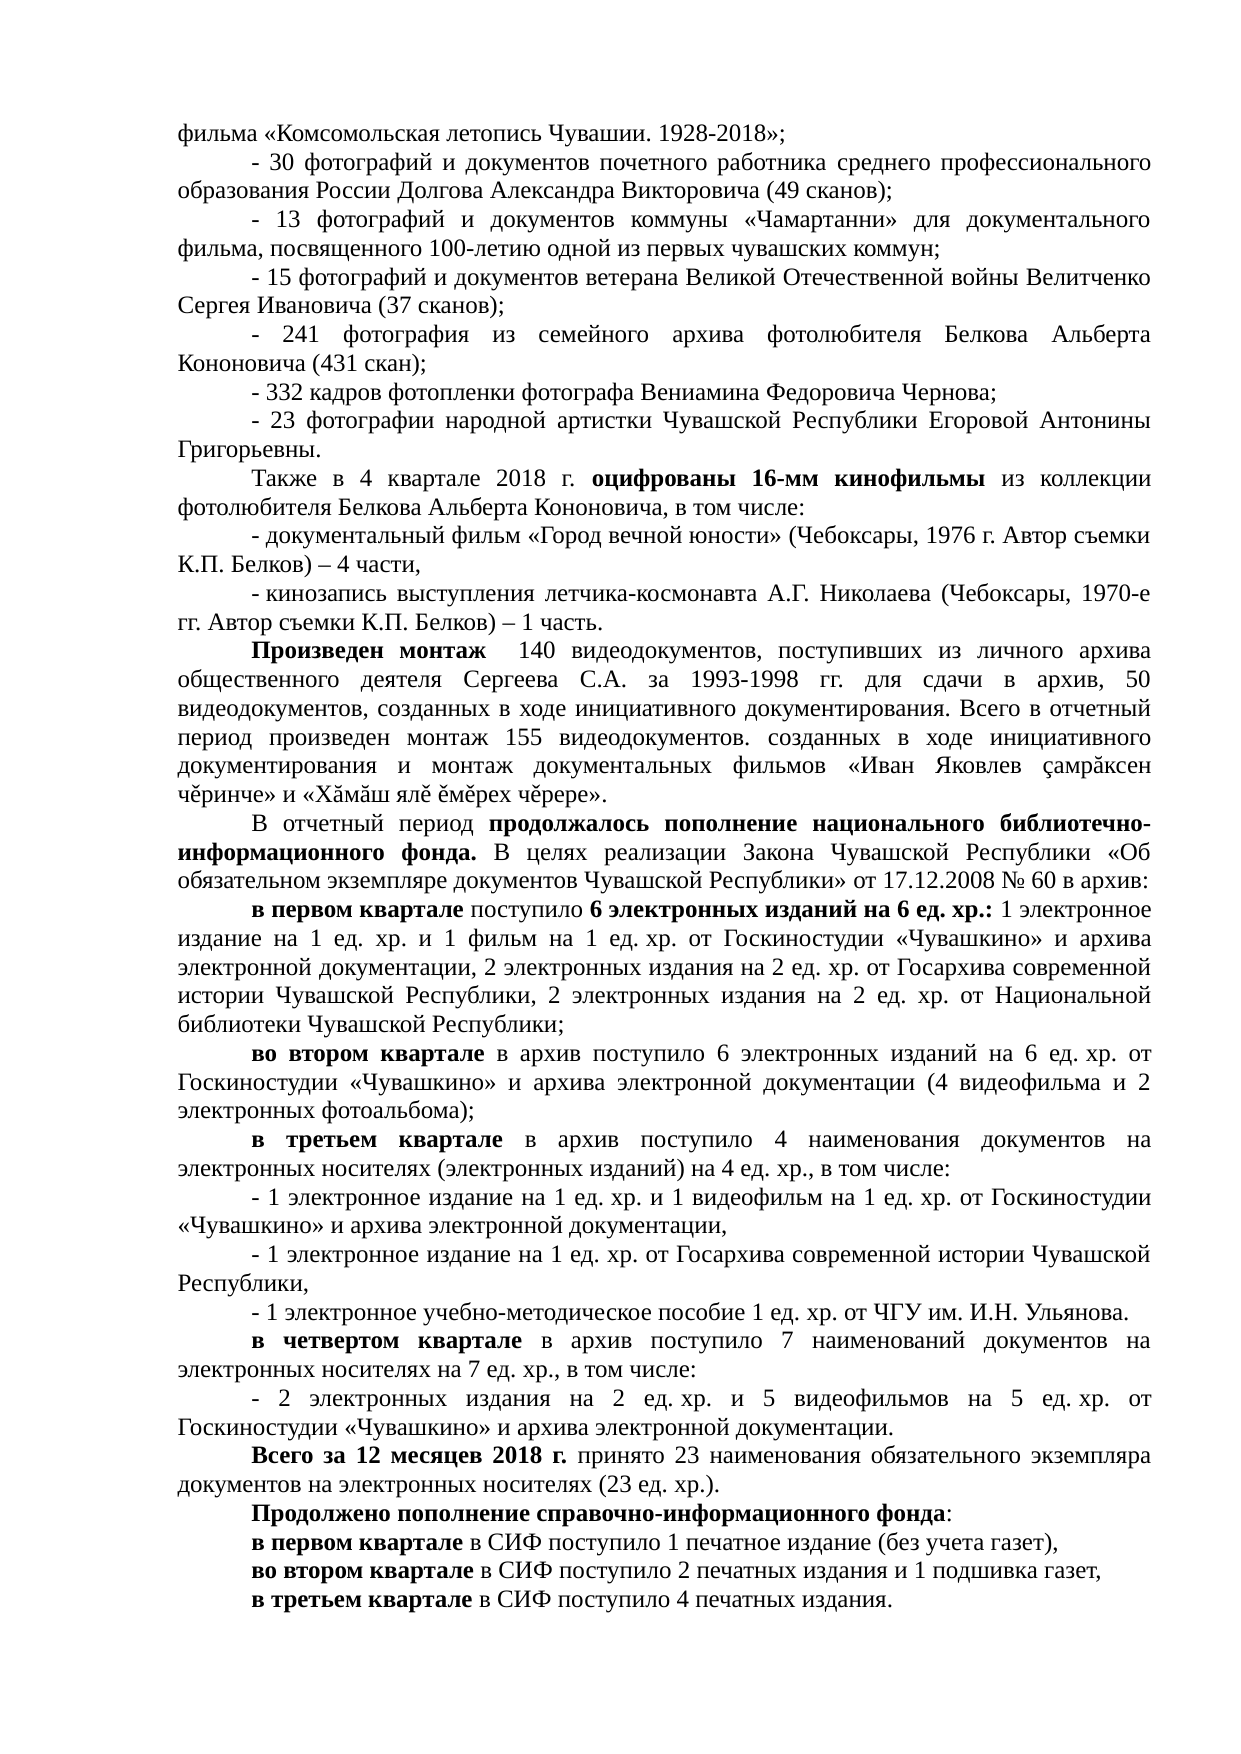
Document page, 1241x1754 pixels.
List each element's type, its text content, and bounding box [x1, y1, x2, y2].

text в первом квартале в СИФ поступило 1 печатное издание (без учета газет), [177, 1527, 1152, 1556]
text - 241 фотография из семейного архива фотолюбителя Белкова Альберта Кононовича (431 скан); [177, 319, 1152, 377]
text - 2 электронных издания на 2 ед. хр. и 5 видеофильмов на 5 ед. хр. от Госкиностудии «Чувашкино» и архива электронной документации. [177, 1383, 1152, 1441]
text Продолжено пополнение справочно-информационного фонда: [177, 1498, 1152, 1527]
text Также в 4 квартале 2018 г. оцифрованы 16-мм кинофильмы из коллекции фотолюбителя Белкова Альберта Кононовича, в том числе: [177, 463, 1152, 521]
text в четвертом квартале в архив поступило 7 наименований документов на электронных носителях на 7 ед. хр., в том числе: [177, 1326, 1152, 1383]
text - документальный фильм «Город вечной юности» (Чебоксары, 1976 г. Автор съемки К.П. Белков) – 4 части, [177, 521, 1152, 578]
text - 1 электронное издание на 1 ед. хр. от Госархива современной истории Чувашской Республики, [177, 1239, 1152, 1297]
text - 30 фотографий и документов почетного работника среднего профессионального образования России Долгова Александра Викторовича (49 сканов); [177, 147, 1152, 204]
text - 1 электронное издание на 1 ед. хр. и 1 видеофильм на 1 ед. хр. от Госкиностудии «Чувашкино» и архива электронной документации, [177, 1182, 1152, 1239]
text в третьем квартале в СИФ поступило 4 печатных издания. [177, 1584, 1152, 1613]
text в первом квартале поступило 6 электронных изданий на 6 ед. хр.: 1 электронное издание на 1 ед. хр. и 1 фильм на 1 ед. хр. от Госкиностудии «Чувашкино» и архива электронной документации, 2 электронных издания на 2 ед. хр. от Госархива современной истории Чувашской Республики, 2 электронных издания на 2 ед. хр. от Национальной библиотеки Чувашской Республики; [177, 894, 1152, 1038]
text во втором квартале в архив поступило 6 электронных изданий на 6 ед. хр. от Госкиностудии «Чувашкино» и архива электронной документации (4 видеофильма и 2 электронных фотоальбома); [177, 1038, 1152, 1124]
text Всего за 12 месяцев 2018 г. принято 23 наименования обязательного экземпляра документов на электронных носителях (23 ед. хр.). [177, 1441, 1152, 1498]
text - 1 электронное учебно-методическое пособие 1 ед. хр. от ЧГУ им. И.Н. Ульянова. [177, 1297, 1152, 1326]
text - 23 фотографии народной артистки Чувашской Республики Егоровой Антонины Григорьевны. [177, 406, 1152, 463]
text - кинозапись выступления летчика-космонавта А.Г. Николаева (Чебоксары, 1970-е гг. Автор съемки К.П. Белков) – 1 часть. [177, 578, 1152, 636]
text - 332 кадров фотопленки фотографа Вениамина Федоровича Чернова; [177, 377, 1152, 406]
text во втором квартале в СИФ поступило 2 печатных издания и 1 подшивка газет, [177, 1556, 1152, 1584]
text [177, 118, 1152, 147]
text В отчетный период продолжалось пополнение национального библиотечно-информационного фонда. В целях реализации Закона Чувашской Республики «Об обязательном экземпляре документов Чувашской Республики» от 17.12.2008 № 60 в архив: [177, 808, 1152, 894]
text - 13 фотографий и документов коммуны «Чамартанни» для документального фильма, посвященного 100-летию одной из первых чувашских коммун; [177, 204, 1152, 262]
text - 15 фотографий и документов ветерана Великой Отечественной войны Велитченко Сергея Ивановича (37 сканов); [177, 262, 1152, 319]
text Произведен монтаж 140 видеодокументов, поступивших из личного архива общественного деятеля Сергеева С.А. за 1993-1998 гг. для сдачи в архив, 50 видеодокументов, созданных в ходе инициативного документирования. Всего в отчетный период произведен монтаж 155 видеодокументов. созданных в ходе инициативного документирования и монтаж документальных фильмов «Иван Яковлев çамрăксен чěринче» и «Хăмăш ялě ěмěрех чěрере». [177, 636, 1152, 808]
text в третьем квартале в архив поступило 4 наименования документов на электронных носителях (электронных изданий) на 4 ед. хр., в том числе: [177, 1124, 1152, 1182]
